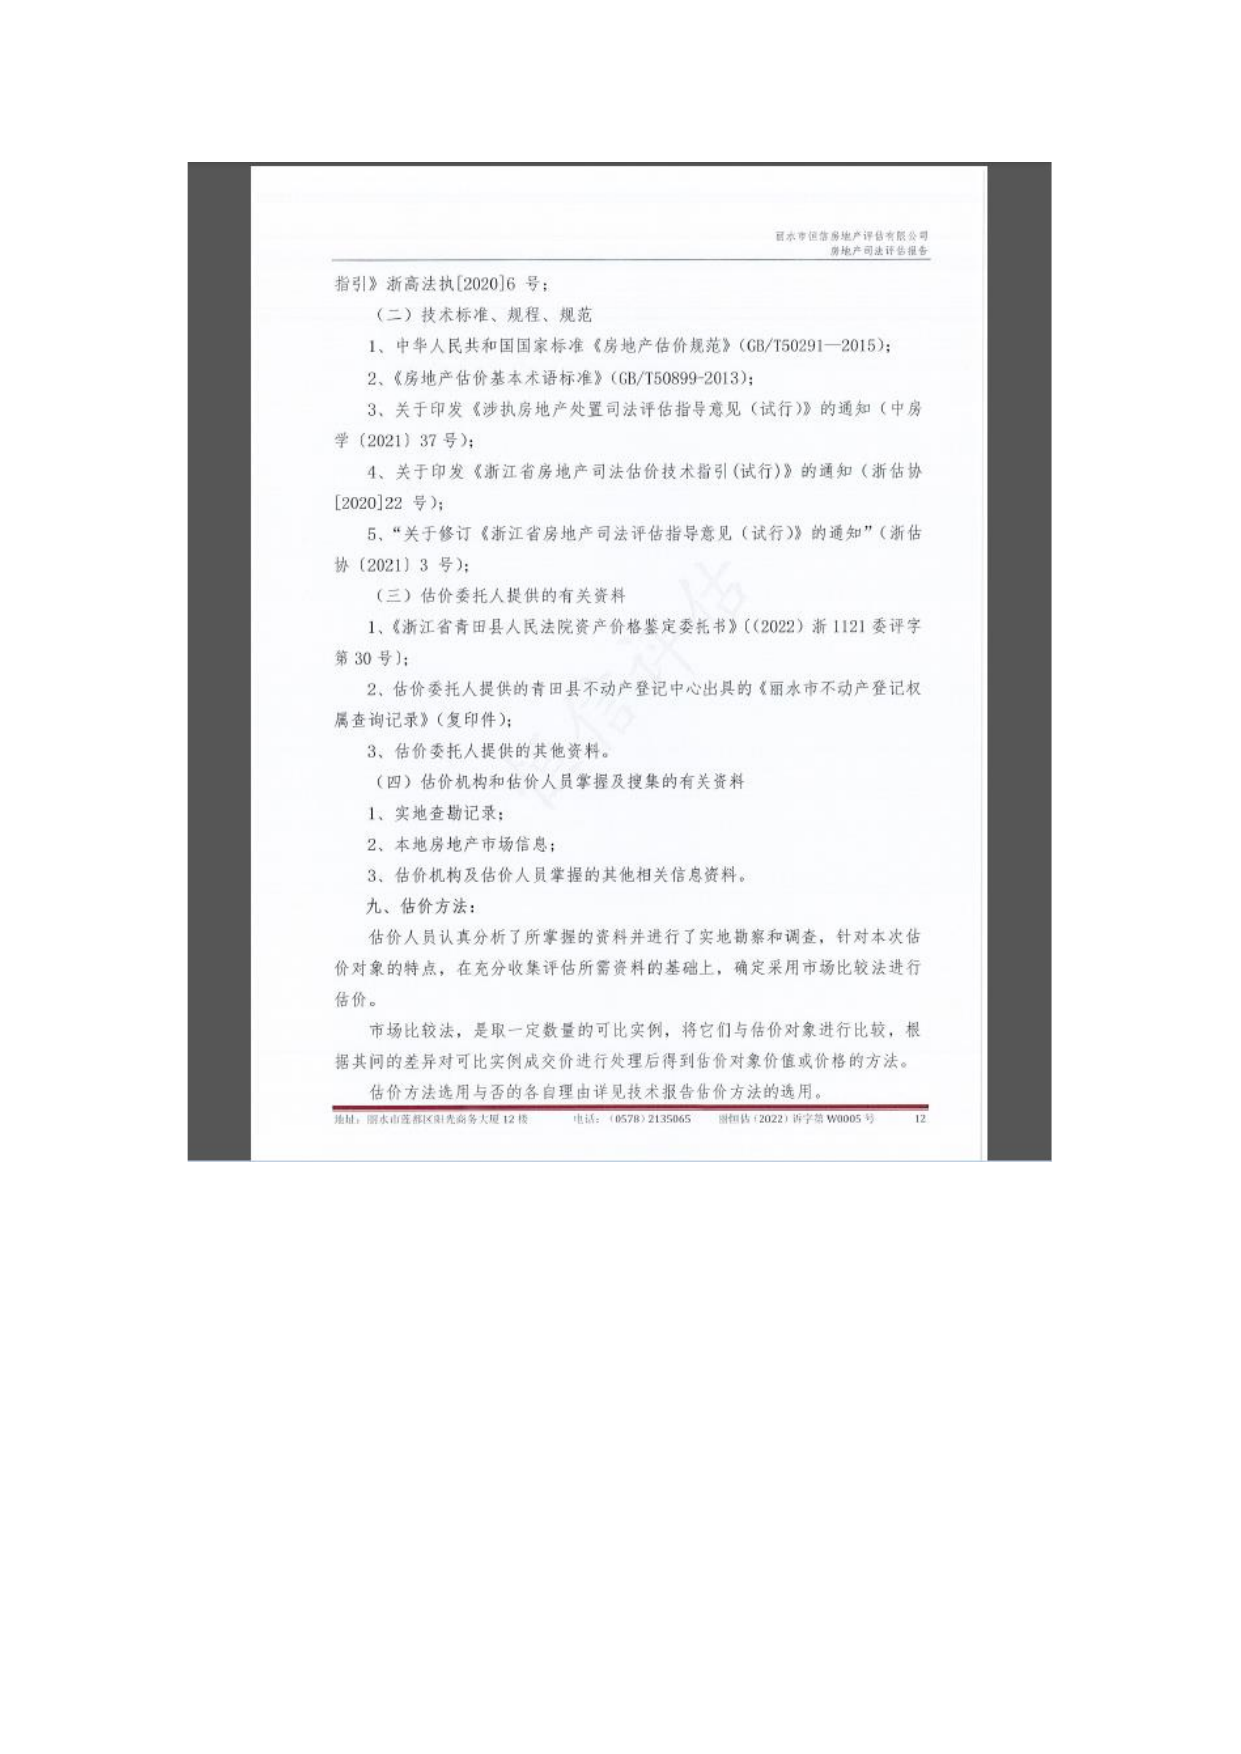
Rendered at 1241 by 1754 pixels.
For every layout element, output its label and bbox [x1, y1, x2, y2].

picture [187, 162, 1053, 1162]
